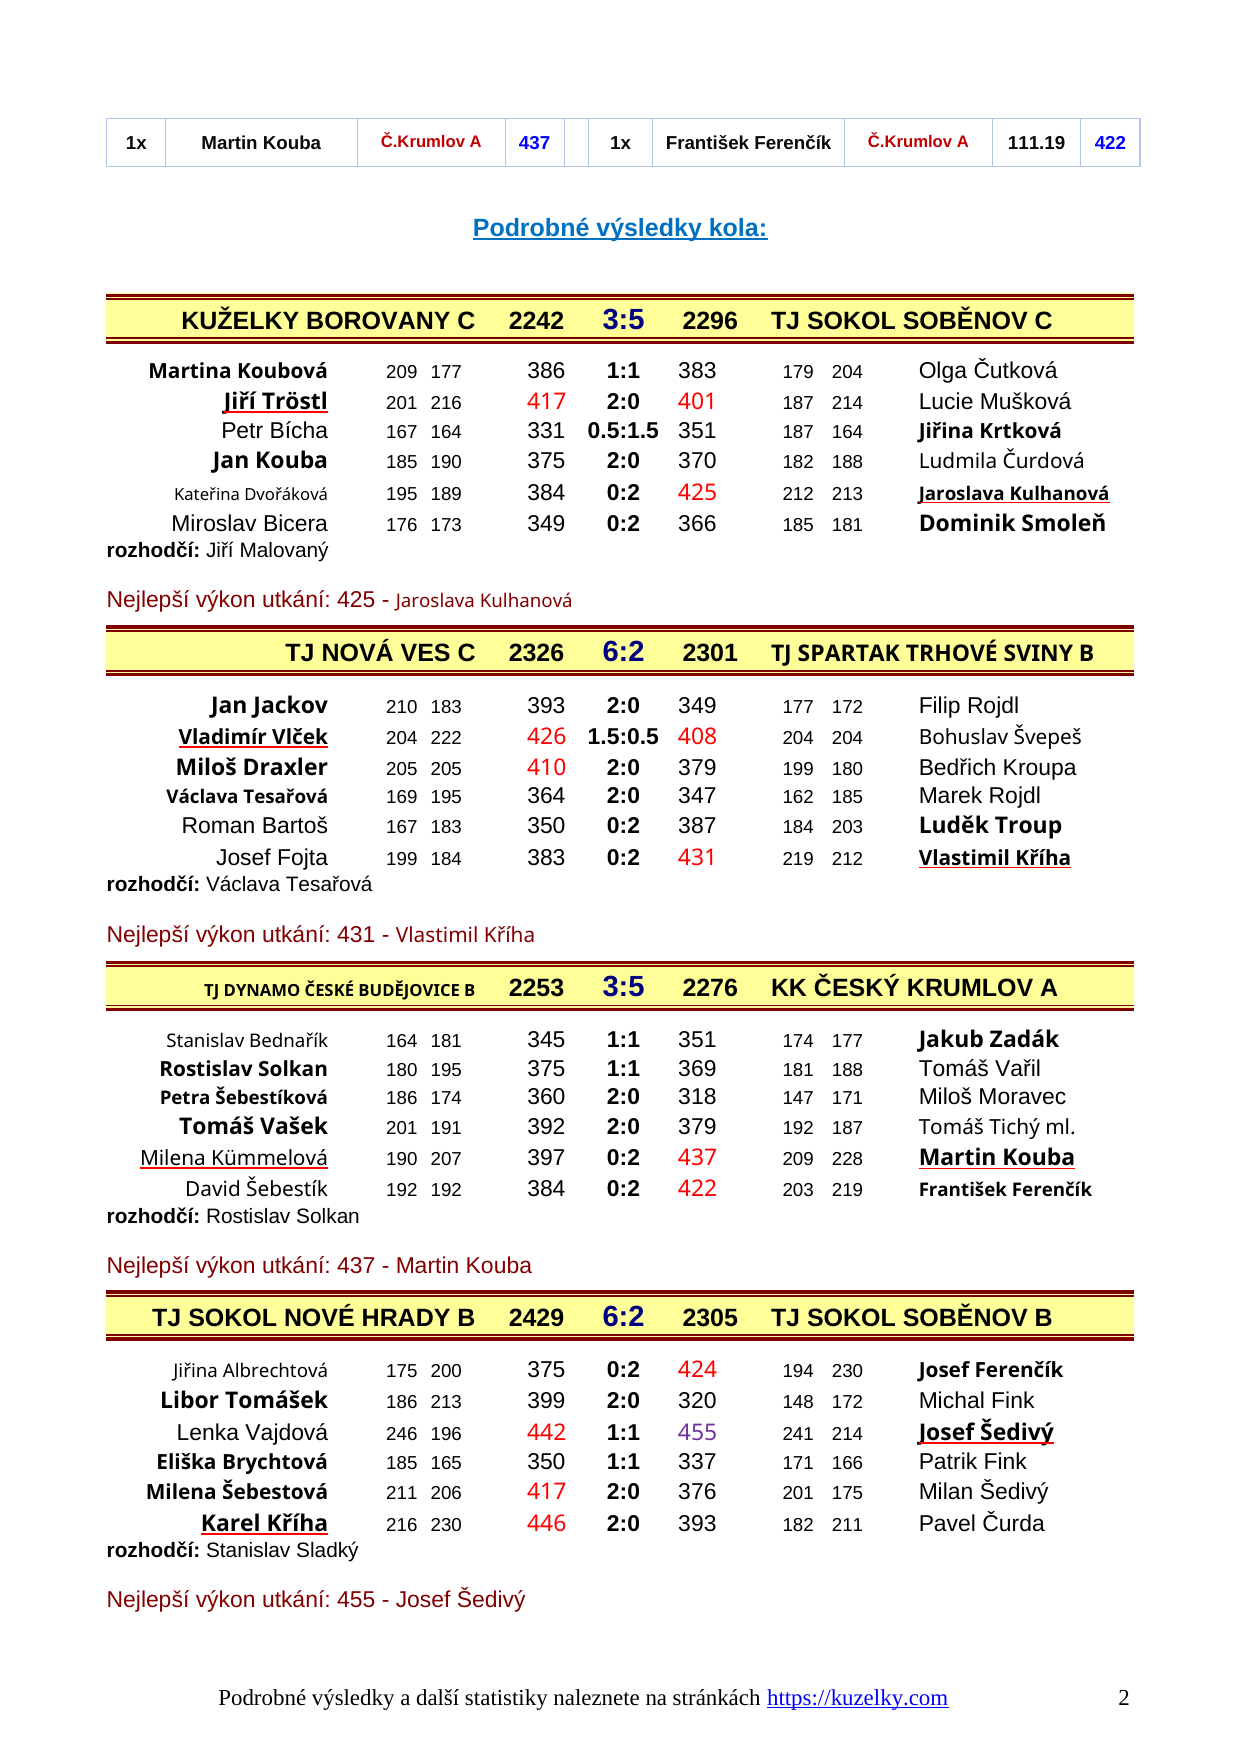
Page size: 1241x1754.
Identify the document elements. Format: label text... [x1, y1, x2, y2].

text Josef Fojta 199 184 383 0:2 431 219 212 Vlastimil Kříha [106, 841, 1134, 872]
text Nejlepší výkon utkání: 431 - Vlastimil Kříha [106, 920, 1134, 948]
text Milena Kümmelová 190 207 397 0:2 437 209 228 Martin Kouba [106, 1141, 1134, 1172]
text Petr Bícha 167 164 331 0.5:1.5 351 187 164 Jiřina Krtková [106, 416, 1134, 444]
text Lenka Vajdová 246 196 442 1:1 455 241 214 Josef Šedivý [106, 1416, 1134, 1447]
table_cell Č.Krumlov A [845, 119, 992, 166]
text Jiří Tröstl 201 216 417 2:0 401 187 214 Lucie Mušková [106, 384, 1134, 416]
text Václava Tesařová 169 195 364 2:0 347 162 185 Marek Rojdl [106, 782, 1134, 809]
text Vladimír Vlček 204 222 426 1.5:0.5 408 204 204 Bohuslav Švepeš [106, 720, 1134, 751]
text Rostislav Solkan 180 195 375 1:1 369 181 188 Tomáš Vařil [106, 1054, 1134, 1083]
text Eliška Brychtová 185 165 350 1:1 337 171 166 Patrik Fink [106, 1447, 1134, 1475]
text David Šebestík 192 192 384 0:2 422 203 219 František Ferenčík [106, 1172, 1134, 1204]
text TJ Dynamo České Budějovice B 2253 3:5 2276 KK Český Krumlov A [106, 967, 1134, 1005]
table_cell 1x [589, 119, 652, 166]
text Kuželky Borovany C 2242 3:5 2296 TJ Sokol Soběnov C [106, 300, 1134, 337]
text Miroslav Bicera 176 173 349 0:2 366 185 181 Dominik Smoleň [106, 507, 1134, 538]
table_cell 437 [506, 119, 564, 166]
text Miloš Draxler 205 205 410 2:0 379 199 180 Bedřich Kroupa [106, 751, 1134, 782]
text rozhodčí: Jiří Malovaný [106, 538, 1134, 562]
text Milena Šebestová 211 206 417 2:0 376 201 175 Milan Šedivý [106, 1475, 1134, 1507]
text Tomáš Vašek 201 191 392 2:0 379 192 187 Tomáš Tichý ml. [106, 1110, 1134, 1141]
text Petra Šebestíková 186 174 360 2:0 318 147 171 Miloš Moravec [106, 1083, 1134, 1110]
table_cell 1x [107, 119, 165, 166]
text TJ Nová Ves C 2326 6:2 2301 TJ Spartak Trhové Sviny B [106, 632, 1134, 670]
table_cell František Ferenčík [653, 119, 844, 166]
table_cell 111.19 [993, 119, 1080, 166]
table_cell Č.Krumlov A [358, 119, 505, 166]
table_cell 422 [1081, 119, 1139, 166]
text rozhodčí: Stanislav Sladký [106, 1538, 1134, 1562]
text Podrobné výsledky kola: [94, 213, 1145, 242]
text Nejlepší výkon utkání: 455 - Josef Šedivý [106, 1586, 1134, 1612]
text Jan Jackov 210 183 393 2:0 349 177 172 Filip Rojdl [106, 689, 1134, 720]
text Martina Koubová 209 177 386 1:1 383 179 204 Olga Čutková [106, 356, 1134, 384]
table_cell Martin Kouba [166, 119, 357, 166]
text Stanislav Bednařík 164 181 345 1:1 351 174 177 Jakub Zadák [106, 1023, 1134, 1054]
text Nejlepší výkon utkání: 425 - Jaroslava Kulhanová [106, 586, 1134, 613]
text rozhodčí: Rostislav Solkan [106, 1204, 1134, 1228]
text Karel Kříha 216 230 446 2:0 393 182 211 Pavel Čurda [106, 1507, 1134, 1538]
text TJ Sokol Nové Hrady B 2429 6:2 2305 TJ Sokol Soběnov B [106, 1297, 1134, 1334]
text Libor Tomášek 186 213 399 2:0 320 148 172 Michal Fink [106, 1384, 1134, 1416]
text Roman Bartoš 167 183 350 0:2 387 184 203 Luděk Troup [106, 809, 1134, 841]
text Jiřina Albrechtová 175 200 375 0:2 424 194 230 Josef Ferenčík [106, 1353, 1134, 1384]
text Jan Kouba 185 190 375 2:0 370 182 188 Ludmila Čurdová [106, 444, 1134, 476]
text rozhodčí: Václava Tesařová [106, 872, 1134, 896]
text Kateřina Dvořáková 195 189 384 0:2 425 212 213 Jaroslava Kulhanová [106, 476, 1134, 507]
text Nejlepší výkon utkání: 437 - Martin Kouba [106, 1252, 1134, 1278]
